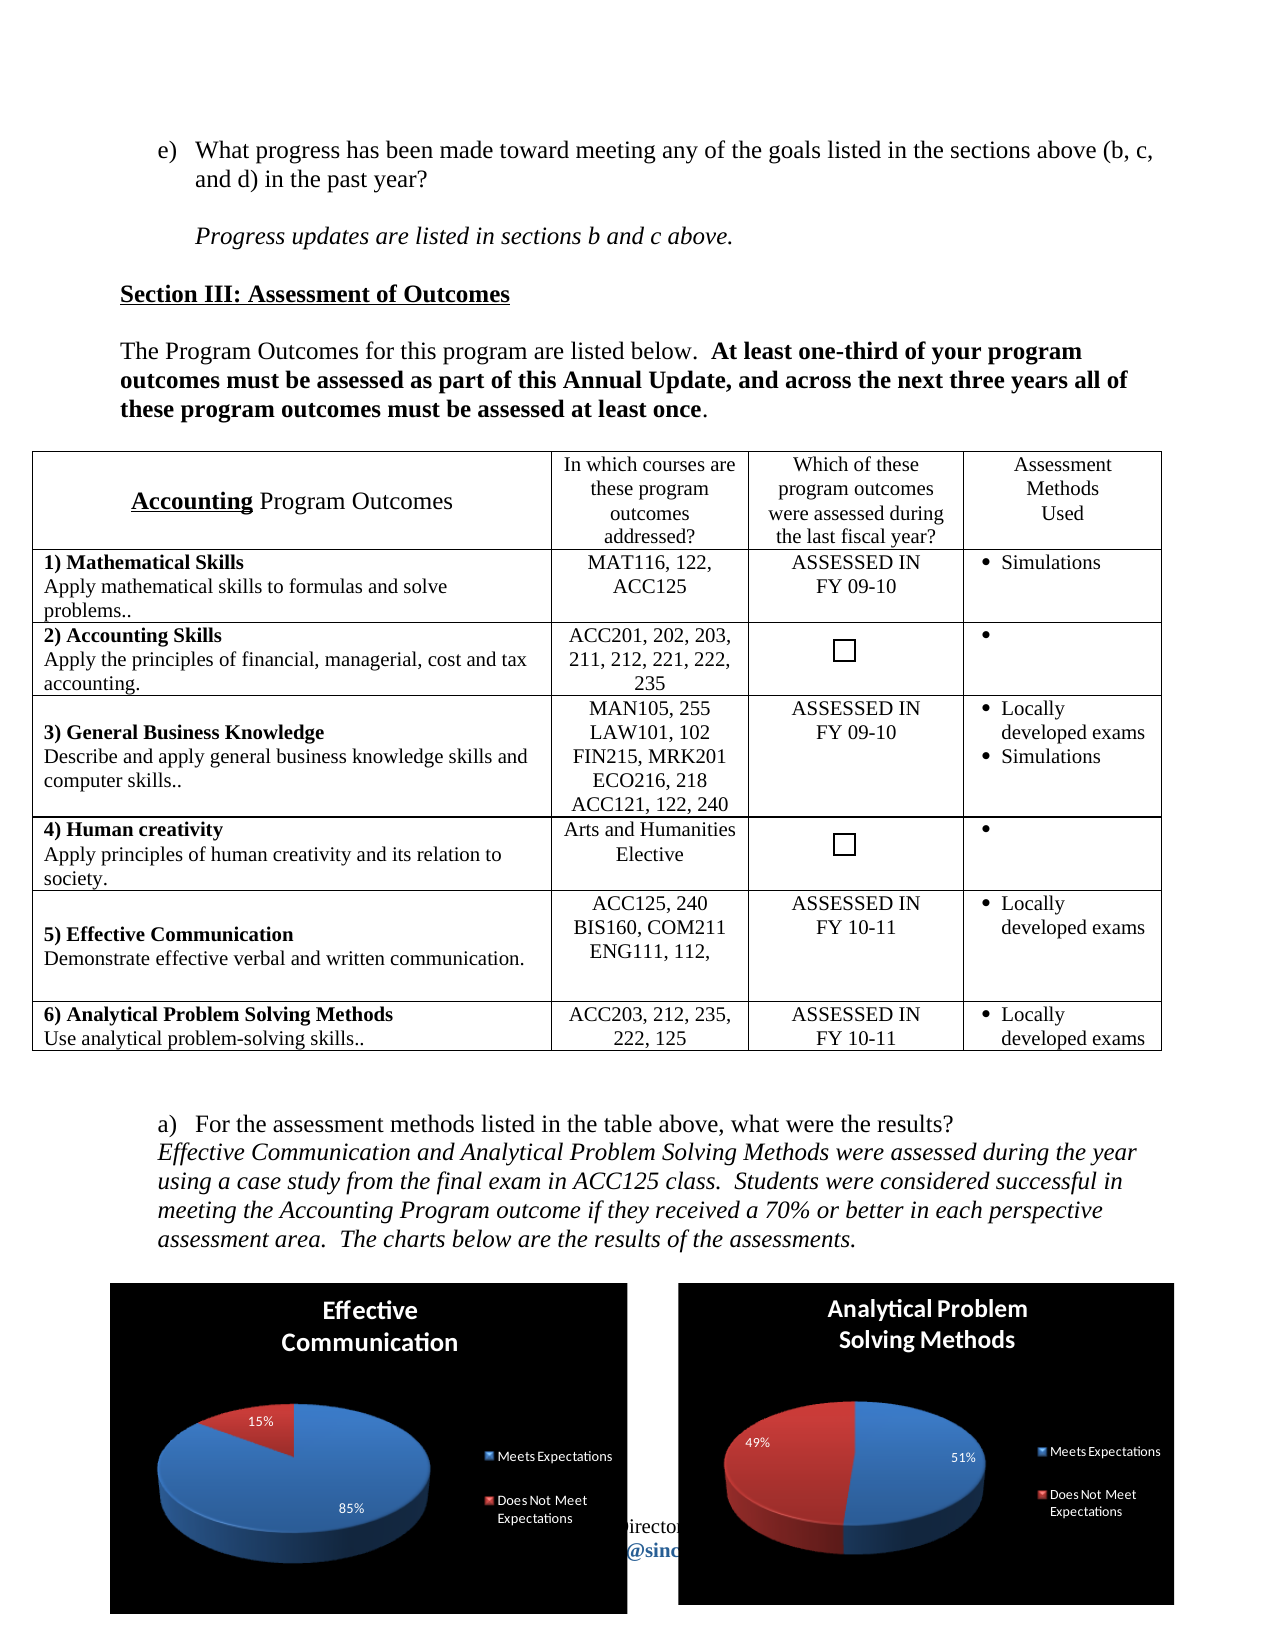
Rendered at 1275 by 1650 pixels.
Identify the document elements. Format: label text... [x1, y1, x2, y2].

table_cell Locally developed exams [964, 891, 1161, 1001]
table_cell 4) Human creativity Apply principles of human creativity and its relation to society. [33, 818, 551, 889]
text Effective Communication and Analytical Problem Solving Methods were assessed during the year using a case study from the final exam in ACC125 class. Students were considered successful in meeting the Accounting Program outcome if they received a 70% or better in each perspective assessment area. The charts below are the results of the assessments. [157, 1137, 1155, 1252]
table_cell 3) General Business Knowledge Describe and apply general business knowledge skills and computer skills.. [33, 696, 551, 816]
table_cell Locally developed exams [964, 1002, 1161, 1050]
table_cell Locally developed exams Simulations [964, 696, 1161, 816]
text Section III: Assessment of Outcomes [120, 279, 1155, 307]
table_cell MAT116, 122, ACC125 [552, 550, 748, 622]
table_cell [749, 623, 963, 695]
table_header Assessment Methods Used [964, 452, 1161, 548]
text The Program Outcomes for this program are listed below. At least one-third of your program outcomes must be assessed as part of this Annual Update, and across the next three years all of these program outcomes must be assessed at least once. [120, 336, 1155, 422]
table_cell ASSESSED IN FY 09-10 [749, 550, 963, 622]
table_header Which of these program outcomes were assessed during the last fiscal year? [749, 452, 963, 548]
table_cell MAN105, 255 LAW101, 102 FIN215, MRK201 ECO216, 218 ACC121, 122, 240 [552, 696, 748, 816]
table_cell 6) Analytical Problem Solving Methods Use analytical problem-solving skills.. [33, 1002, 551, 1050]
table_cell ASSESSED IN FY 10-11 [749, 1002, 963, 1050]
table_cell ACC201, 202, 203, 211, 212, 221, 222, 235 [552, 623, 748, 695]
table_cell [749, 818, 963, 889]
table_cell [964, 623, 1161, 695]
table_cell ASSESSED IN FY 09-10 [749, 696, 963, 816]
list Progress updates are listed in sections b and c above. [195, 221, 1155, 250]
list For the assessment methods listed in the table above, what were the results? [157, 1109, 1155, 1137]
table_cell 1) Mathematical Skills Apply mathematical skills to formulas and solve problems.. [33, 550, 551, 622]
table_cell 5) Effective Communication Demonstrate effective verbal and written communication. [33, 891, 551, 1001]
table_header In which courses are these program outcomes addressed? [552, 452, 748, 548]
table_header Accounting Program Outcomes [33, 452, 551, 548]
table_cell 2) Accounting Skills Apply the principles of financial, managerial, cost and tax accounting. [33, 623, 551, 695]
table_cell ASSESSED IN FY 10-11 [749, 891, 963, 1001]
table_cell Arts and Humanities Elective [552, 818, 748, 889]
table_cell [964, 818, 1161, 889]
table_cell ACC125, 240 BIS160, COM211 ENG111, 112, [552, 891, 748, 1001]
table_cell Simulations [964, 550, 1161, 622]
table_cell ACC203, 212, 235, 222, 125 [552, 1002, 748, 1050]
list What progress has been made toward meeting any of the goals listed in the sections above (b, c, and d) in the past year? [157, 135, 1155, 192]
